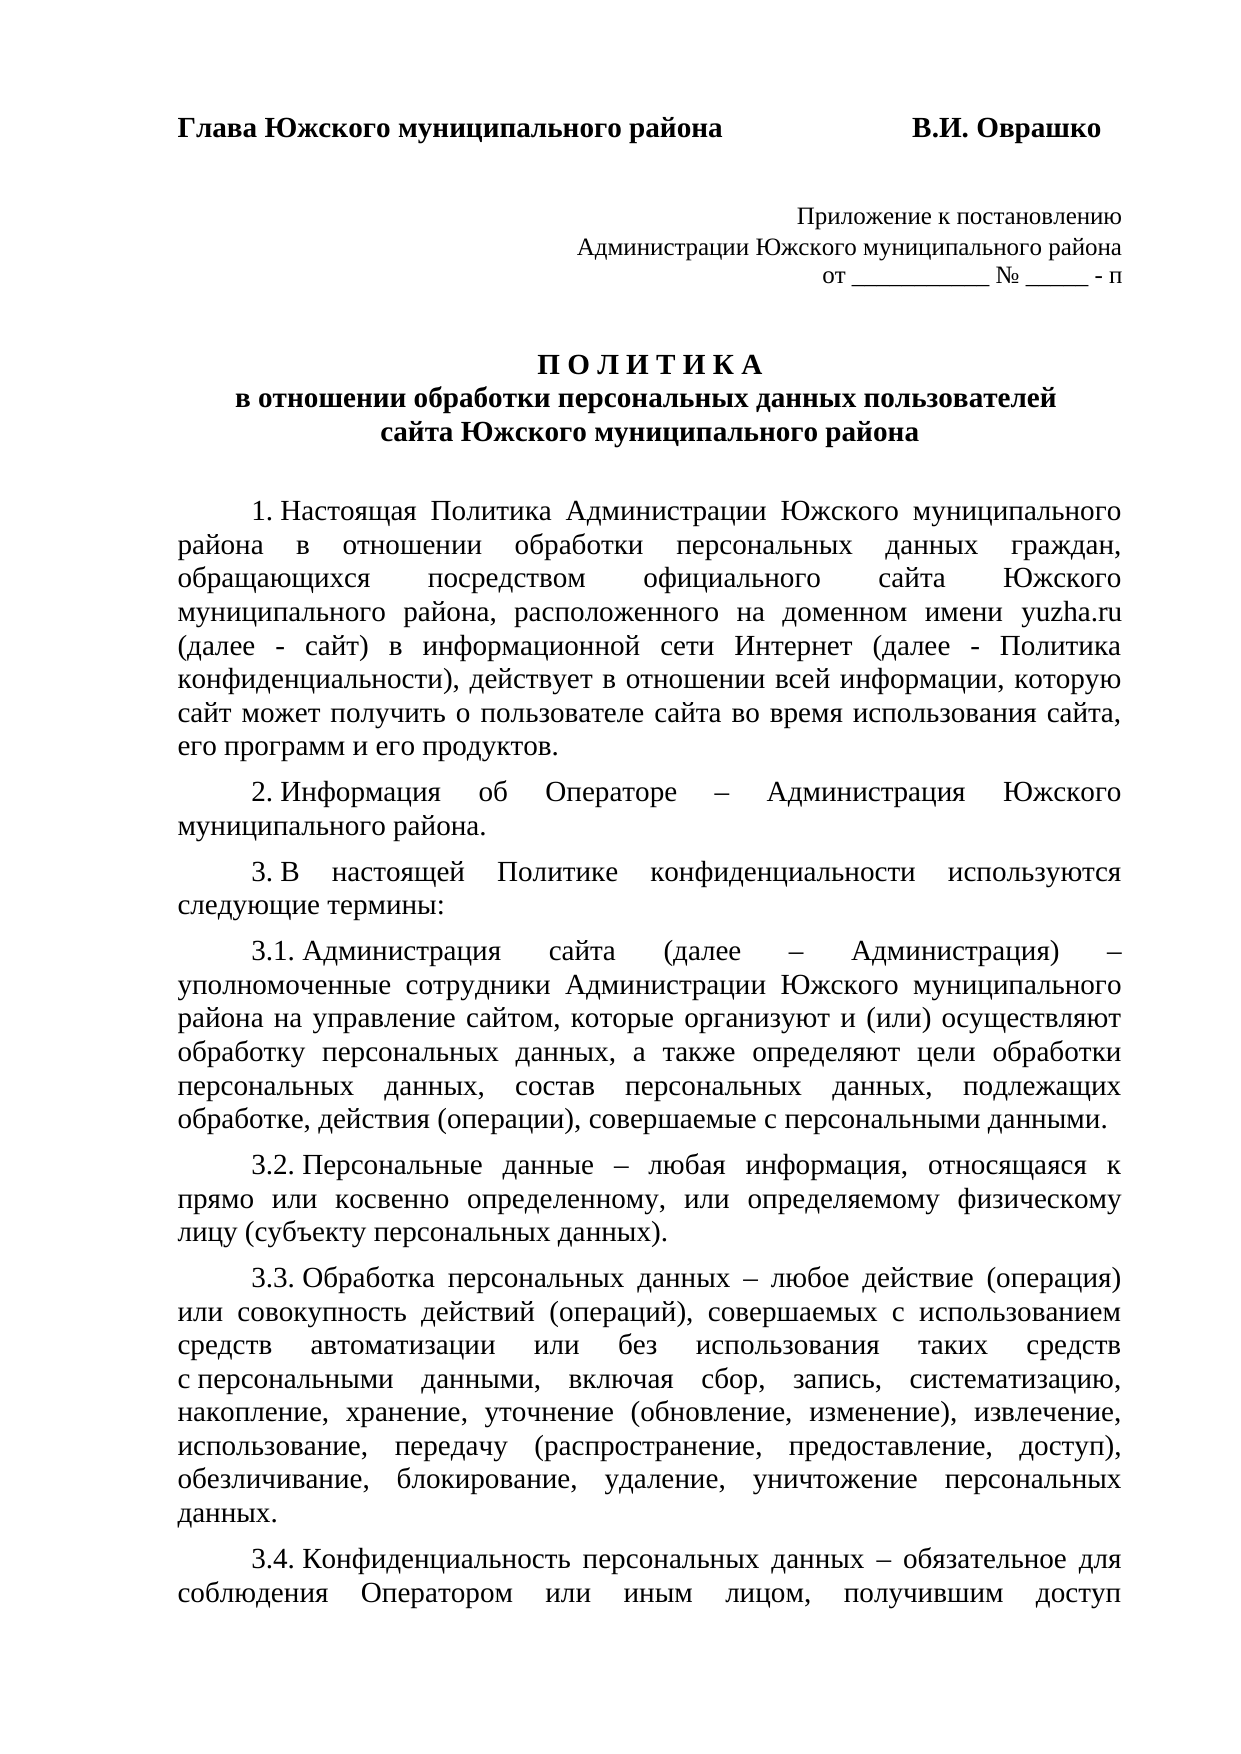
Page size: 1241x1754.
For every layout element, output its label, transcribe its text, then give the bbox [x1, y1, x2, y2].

text в отношении обработки персональных данных пользователей сайта Южского муниципального района [177, 380, 1122, 447]
text 2. Информация об Операторе – Администрация Южского муниципального района. [177, 774, 1122, 841]
text 3.3. Обработка персональных данных – любое действие (операция) или совокупность действий (операций), совершаемых с использованием средств автоматизации или без использования таких средств с персональными данными, включая сбор, запись, систематизацию, накопление, хранение, уточнение (обновление, изменение), извлечение, использование, передачу (распространение, предоставление, доступ), обезличивание, блокирование, удаление, уничтожение персональных данных. [177, 1260, 1122, 1529]
text Глава Южского муниципального района В.И. Оврашко [177, 110, 1107, 143]
text Администрации Южского муниципального района [177, 232, 1122, 261]
text 3.2. Персональные данные – любая информация, относящаяся к прямо или косвенно определенному, или определяемому физическому лицу (субъекту персональных данных). [177, 1147, 1122, 1248]
text Приложение к постановлению [177, 201, 1122, 229]
text 3.1. Администрация сайта (далее – Администрация) – уполномоченные сотрудники Администрации Южского муниципального района на управление сайтом, которые организуют и (или) осуществляют обработку персональных данных, а также определяют цели обработки персональных данных, состав персональных данных, подлежащих обработке, действия (операции), совершаемые с персональными данными. [177, 933, 1122, 1135]
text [177, 1541, 1122, 1608]
text 1. Настоящая Политика Администрации Южского муниципального района в отношении обработки персональных данных граждан, обращающихся посредством официального сайта Южского муниципального района, расположенного на доменном имени yuzha.ru (далее - сайт) в информационной сети Интернет (далее - Политика конфиденциальности), действует в отношении всей информации, которую сайт может получить о пользователе сайта во время использования сайта, его программ и его продуктов. [177, 493, 1122, 762]
text 3. В настоящей Политике конфиденциальности используются следующие термины: [177, 854, 1122, 921]
text П О Л И Т И К А [177, 347, 1122, 380]
text от ___________ № _____ - п [177, 261, 1122, 289]
